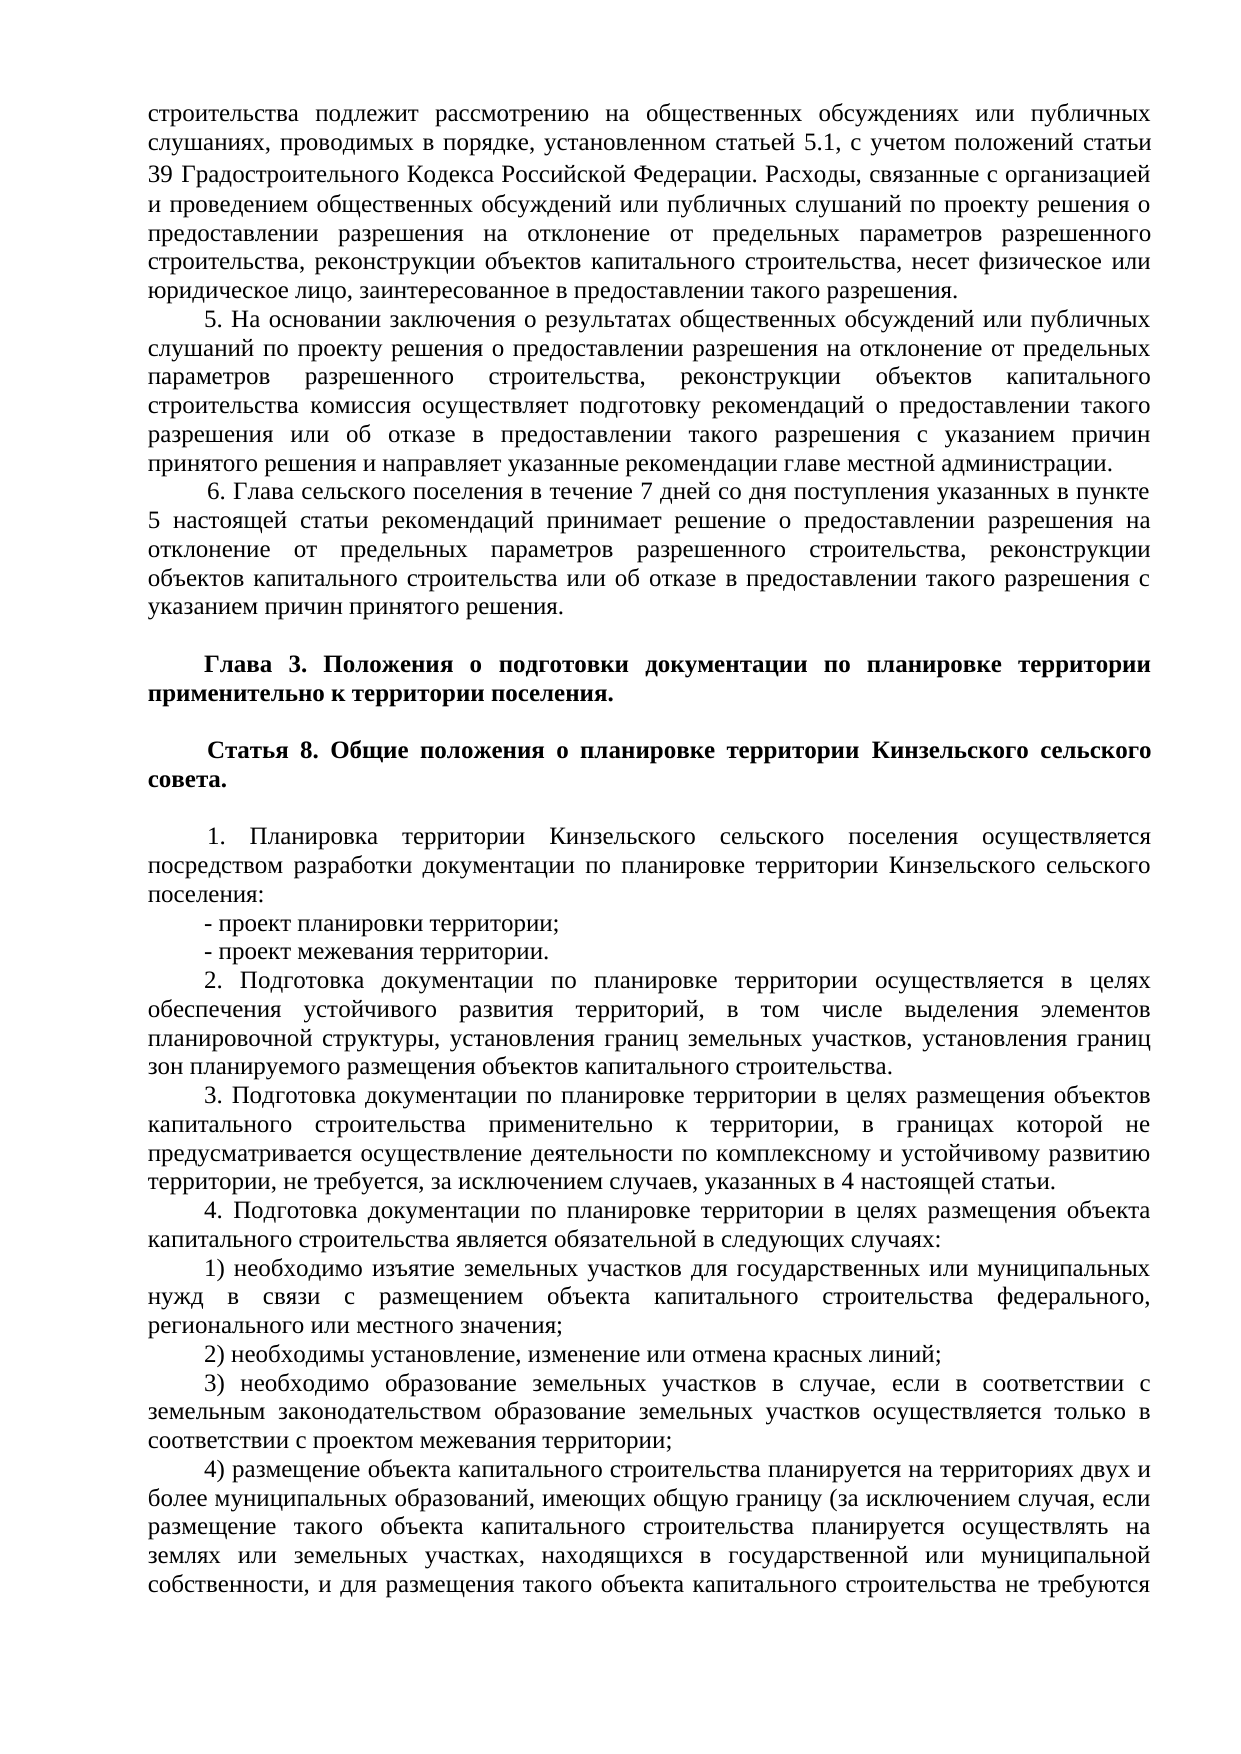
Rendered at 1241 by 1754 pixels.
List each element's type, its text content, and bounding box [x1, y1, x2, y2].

text 2) необходимы установление, изменение или отмена красных линий; [148, 1339, 1152, 1368]
text Статья 8. Общие положения о планировке территории Кинзельского сельского совета. [148, 735, 1152, 793]
text 3) необходимо образование земельных участков в случае, если в соответствии с земельным законодательством образование земельных участков осуществляется только в соответствии с проектом межевания территории; [148, 1368, 1152, 1454]
text 1. Планировка территории Кинзельского сельского поселения осуществляется посредством разработки документации по планировке территории Кинзельского сельского поселения: [148, 821, 1152, 908]
text - проект межевания территории. [148, 936, 1152, 965]
text 3. Подготовка документации по планировке территории в целях размещения объектов капитального строительства применительно к территории, в границах которой не предусматривается осуществление деятельности по комплексному и устойчивому развитию территории, не требуется, за исключением случаев, указанных в 4 настоящей статьи. [148, 1080, 1152, 1195]
text 4. Подготовка документации по планировке территории в целях размещения объекта капитального строительства является обязательной в следующих случаях: [148, 1195, 1152, 1253]
text Глава 3. Положения о подготовки документации по планировке территории применительно к территории поселения. [148, 649, 1152, 706]
text 1) необходимо изъятие земельных участков для государственных или муниципальных нужд в связи с размещением объекта капитального строительства федерального, регионального или местного значения; [148, 1253, 1152, 1339]
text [148, 98, 1152, 304]
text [148, 1454, 1152, 1598]
text - проект планировки территории; [148, 908, 1152, 936]
text 5. На основании заключения о результатах общественных обсуждений или публичных слушаний по проекту решения о предоставлении разрешения на отклонение от предельных параметров разрешенного строительства, реконструкции объектов капитального строительства комиссия осуществляет подготовку рекомендаций о предоставлении такого разрешения или об отказе в предоставлении такого разрешения с указанием причин принятого решения и направляет указанные рекомендации главе местной администрации. [148, 304, 1152, 476]
text 2. Подготовка документации по планировке территории осуществляется в целях обеспечения устойчивого развития территорий, в том числе выделения элементов планировочной структуры, установления границ земельных участков, установления границ зон планируемого размещения объектов капитального строительства. [148, 965, 1152, 1080]
text 6. Глава сельского поселения в течение 7 дней со дня поступления указанных в пункте 5 настоящей статьи рекомендаций принимает решение о предоставлении разрешения на отклонение от предельных параметров разрешенного строительства, реконструкции объектов капитального строительства или об отказе в предоставлении такого разрешения с указанием причин принятого решения. [148, 476, 1152, 620]
